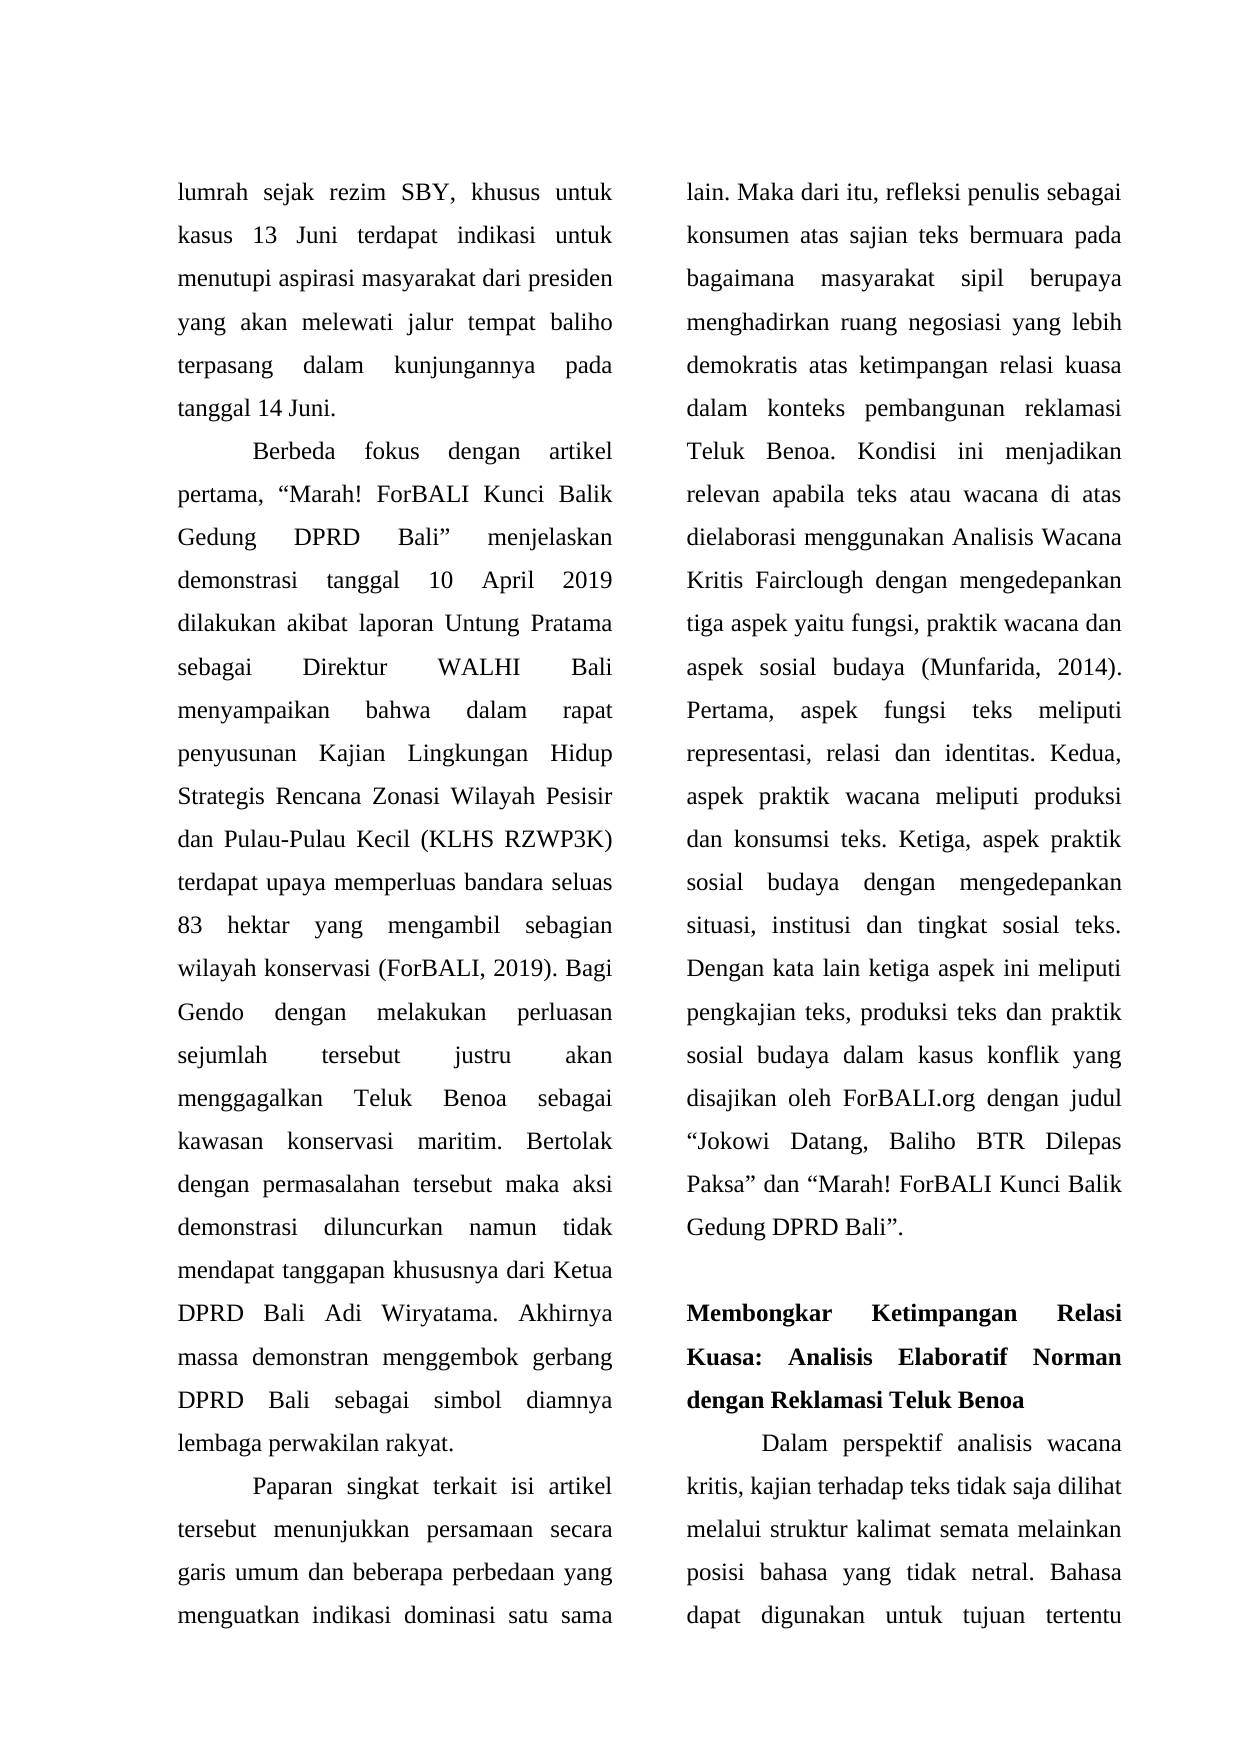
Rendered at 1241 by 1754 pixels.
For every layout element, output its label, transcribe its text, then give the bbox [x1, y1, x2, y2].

text Membongkar Ketimpangan Relasi Kuasa: Analisis Elaboratif Norman dengan Reklamasi Teluk Benoa [686, 1298, 1122, 1413]
text Paparan singkat terkait isi artikel tersebut menunjukkan persamaan secara garis umum dan beberapa perbedaan yang menguatkan indikasi dominasi satu sama lain. Maka dari itu, refleksi penulis sebagai konsumen atas sajian teks bermuara pada bagaimana masyarakat sipil berupaya menghadirkan ruang negosiasi yang lebih demokratis atas ketimpangan relasi kuasa dalam konteks pembangunan reklamasi Teluk Benoa. Kondisi ini menjadikan relevan apabila teks atau wacana di atas dielaborasi menggunakan Analisis Wacana Kritis Fairclough dengan mengedepankan tiga aspek yaitu fungsi, praktik wacana dan aspek sosial budaya . Pertama, aspek fungsi teks meliputi representasi, relasi dan identitas. Kedua, aspek praktik wacana meliputi produksi dan konsumsi teks. Ketiga, aspek praktik sosial budaya dengan mengedepankan situasi, institusi dan tingkat sosial teks. Dengan kata lain ketiga aspek ini meliputi pengkajian teks, produksi teks dan praktik sosial budaya dalam kasus konflik yang disajikan oleh ForBALI.org dengan judul “Jokowi Datang, Baliho BTR Dilepas Paksa” dan “Marah! ForBALI Kunci Balik Gedung DPRD Bali”. [686, 177, 1122, 1241]
text Paparan singkat terkait isi artikel tersebut menunjukkan persamaan secara garis umum dan beberapa perbedaan yang menguatkan indikasi dominasi satu sama lain. Maka dari itu, refleksi penulis sebagai konsumen atas sajian teks bermuara pada bagaimana masyarakat sipil berupaya menghadirkan ruang negosiasi yang lebih demokratis atas ketimpangan relasi kuasa dalam konteks pembangunan reklamasi Teluk Benoa. Kondisi ini menjadikan relevan apabila teks atau wacana di atas dielaborasi menggunakan Analisis Wacana Kritis Fairclough dengan mengedepankan tiga aspek yaitu fungsi, praktik wacana dan aspek sosial budaya . Pertama, aspek fungsi teks meliputi representasi, relasi dan identitas. Kedua, aspek praktik wacana meliputi produksi dan konsumsi teks. Ketiga, aspek praktik sosial budaya dengan mengedepankan situasi, institusi dan tingkat sosial teks. Dengan kata lain ketiga aspek ini meliputi pengkajian teks, produksi teks dan praktik sosial budaya dalam kasus konflik yang disajikan oleh ForBALI.org dengan judul “Jokowi Datang, Baliho BTR Dilepas Paksa” dan “Marah! ForBALI Kunci Balik Gedung DPRD Bali”. [177, 1471, 613, 1629]
text Berbeda fokus dengan artikel pertama, “Marah! ForBALI Kunci Balik Gedung DPRD Bali” menjelaskan demonstrasi tanggal 10 April 2019 dilakukan akibat laporan Untung Pratama sebagai Direktur WALHI Bali menyampaikan bahwa dalam rapat penyusunan Kajian Lingkungan Hidup Strategis Rencana Zonasi Wilayah Pesisir dan Pulau-Pulau Kecil (KLHS RZWP3K) terdapat upaya memperluas bandara seluas 83 hektar yang mengambil sebagian wilayah konservasi (ForBALI, 2019). Bagi Gendo dengan melakukan perluasan sejumlah tersebut justru akan menggagalkan Teluk Benoa sebagai kawasan konservasi maritim. Bertolak dengan permasalahan tersebut maka aksi demonstrasi diluncurkan namun tidak mendapat tanggapan khususnya dari Ketua DPRD Bali Adi Wiryatama. Akhirnya massa demonstran menggembok gerbang DPRD Bali sebagai simbol diamnya lembaga perwakilan rakyat. [177, 436, 613, 1457]
